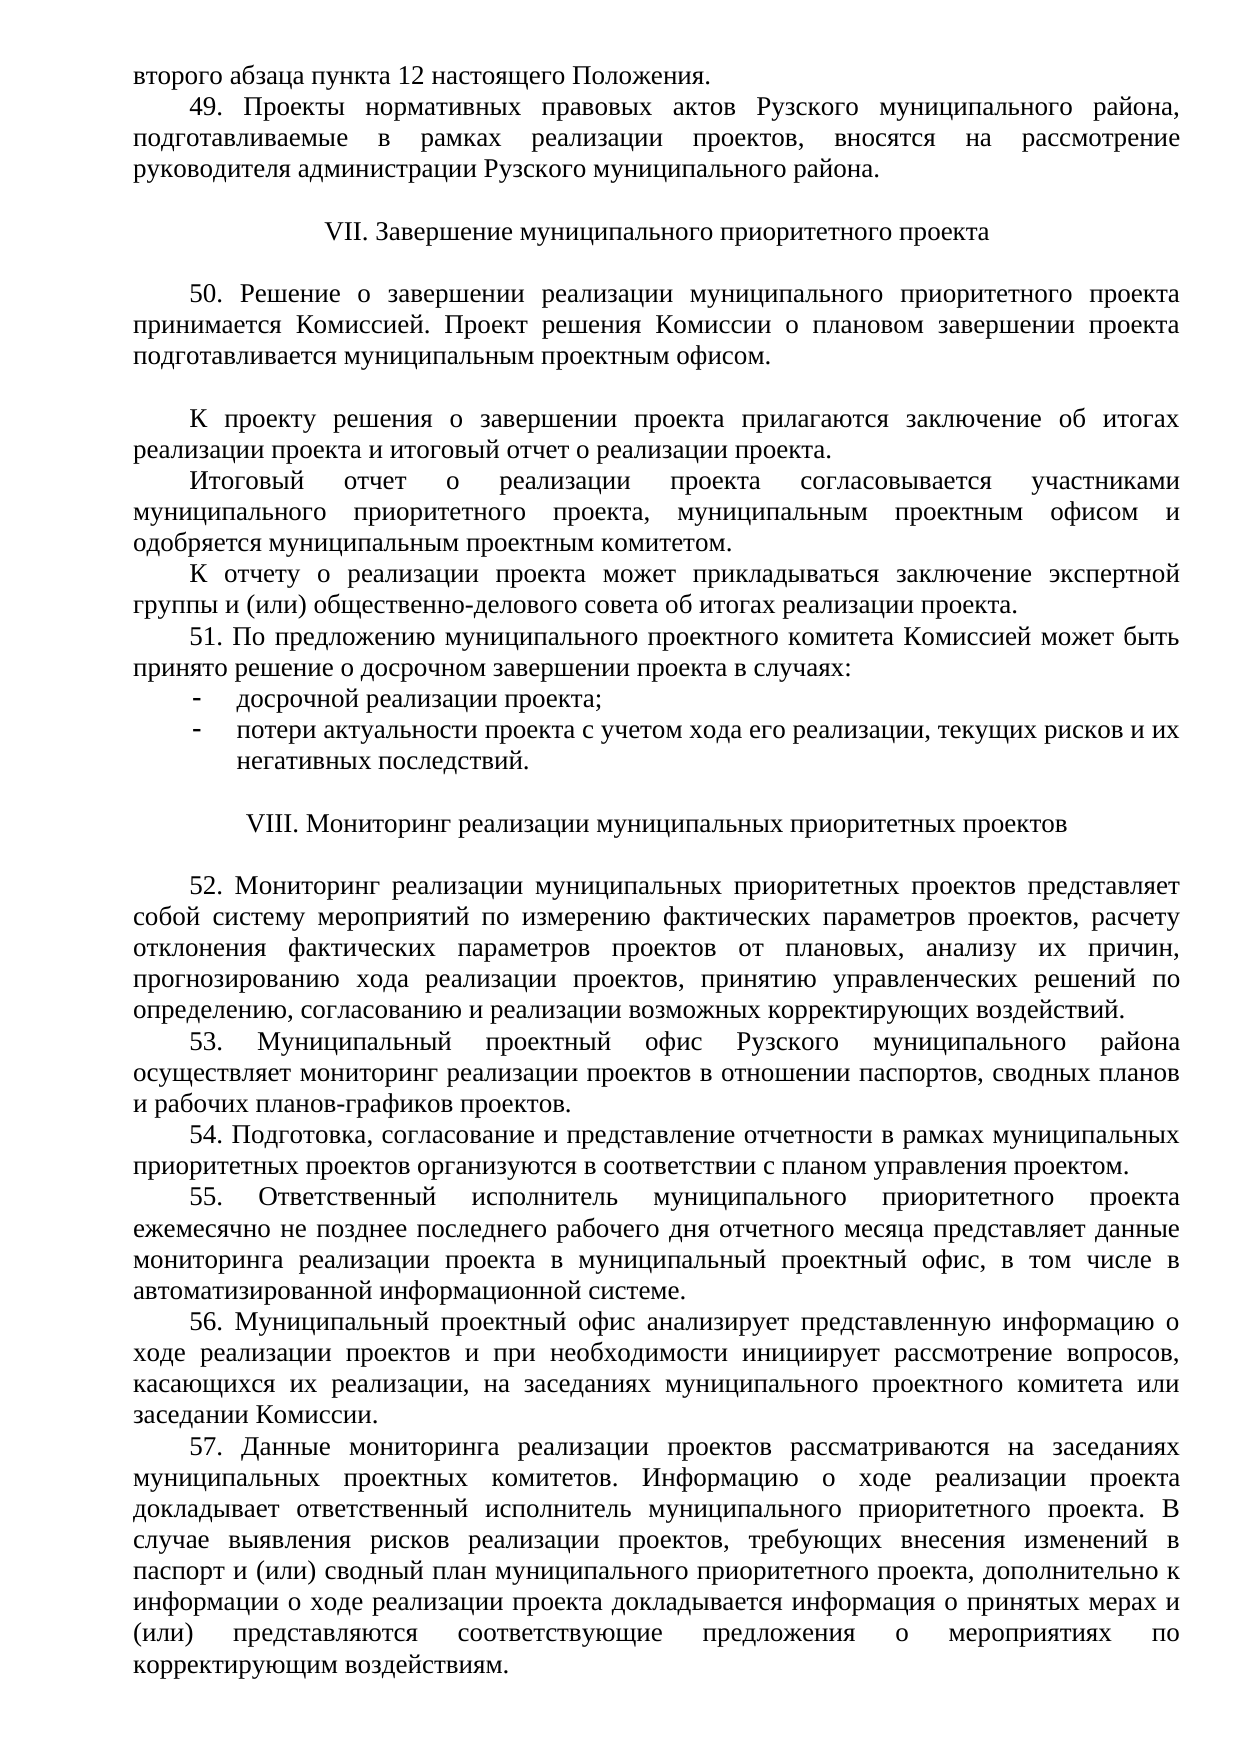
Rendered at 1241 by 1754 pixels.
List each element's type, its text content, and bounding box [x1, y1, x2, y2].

text 55. Ответственный исполнитель муниципального приоритетного проекта ежемесячно не позднее последнего рабочего дня отчетного месяца представляет данные мониторинга реализации проекта в муниципальный проектный офис, в том числе в автоматизированной информационной системе. [133, 1181, 1181, 1305]
text VII. Завершение муниципального приоритетного проекта [133, 215, 1181, 246]
text 54. Подготовка, согласование и представление отчетности в рамках муниципальных приоритетных проектов организуются в соответствии с планом управления проектом. [133, 1118, 1181, 1181]
text 50. Решение о завершении реализации муниципального приоритетного проекта принимается Комиссией. Проект решения Комиссии о плановом завершении проекта подготавливается муниципальным проектным офисом. [133, 277, 1181, 371]
list досрочной реализации проекта; [192, 682, 1181, 713]
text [133, 59, 1181, 90]
text 56. Муниципальный проектный офис анализирует представленную информацию о ходе реализации проектов и при необходимости инициирует рассмотрение вопросов, касающихся их реализации, на заседаниях муниципального проектного комитета или заседании Комиссии. [133, 1305, 1181, 1430]
text 51. По предложению муниципального проектного комитета Комиссией может быть принято решение о досрочном завершении проекта в случаях: [133, 620, 1181, 682]
text 52. Мониторинг реализации муниципальных приоритетных проектов представляет собой систему мероприятий по измерению фактических параметров проектов, расчету отклонения фактических параметров проектов от плановых, анализу их причин, прогнозированию хода реализации проектов, принятию управленческих решений по определению, согласованию и реализации возможных корректирующих воздействий. [133, 869, 1181, 1025]
text Итоговый отчет о реализации проекта согласовывается участниками муниципального приоритетного проекта, муниципальным проектным офисом и одобряется муниципальным проектным комитетом. [133, 464, 1181, 557]
text 57. Данные мониторинга реализации проектов рассматриваются на заседаниях муниципальных проектных комитетов. Информацию о ходе реализации проекта докладывает ответственный исполнитель муниципального приоритетного проекта. В случае выявления рисков реализации проектов, требующих внесения изменений в паспорт и (или) сводный план муниципального приоритетного проекта, дополнительно к информации о ходе реализации проекта докладывается информация о принятых мерах и (или) представляются соответствующие предложения о мероприятиях по корректирующим воздействиям. [133, 1430, 1181, 1679]
text К отчету о реализации проекта может прикладываться заключение экспертной группы и (или) общественно-делового совета об итогах реализации проекта. [133, 557, 1181, 620]
text 49. Проекты нормативных правовых актов Рузского муниципального района, подготавливаемые в рамках реализации проектов, вносятся на рассмотрение руководителя администрации Рузского муниципального района. [133, 90, 1181, 184]
text VIII. Мониторинг реализации муниципальных приоритетных проектов [133, 807, 1181, 838]
text 53. Муниципальный проектный офис Рузского муниципального района осуществляет мониторинг реализации проектов в отношении паспортов, сводных планов и рабочих планов-графиков проектов. [133, 1025, 1181, 1118]
list потери актуальности проекта с учетом хода его реализации, текущих рисков и их негативных последствий. [192, 713, 1181, 776]
text К проекту решения о завершении проекта прилагаются заключение об итогах реализации проекта и итоговый отчет о реализации проекта. [133, 402, 1181, 464]
